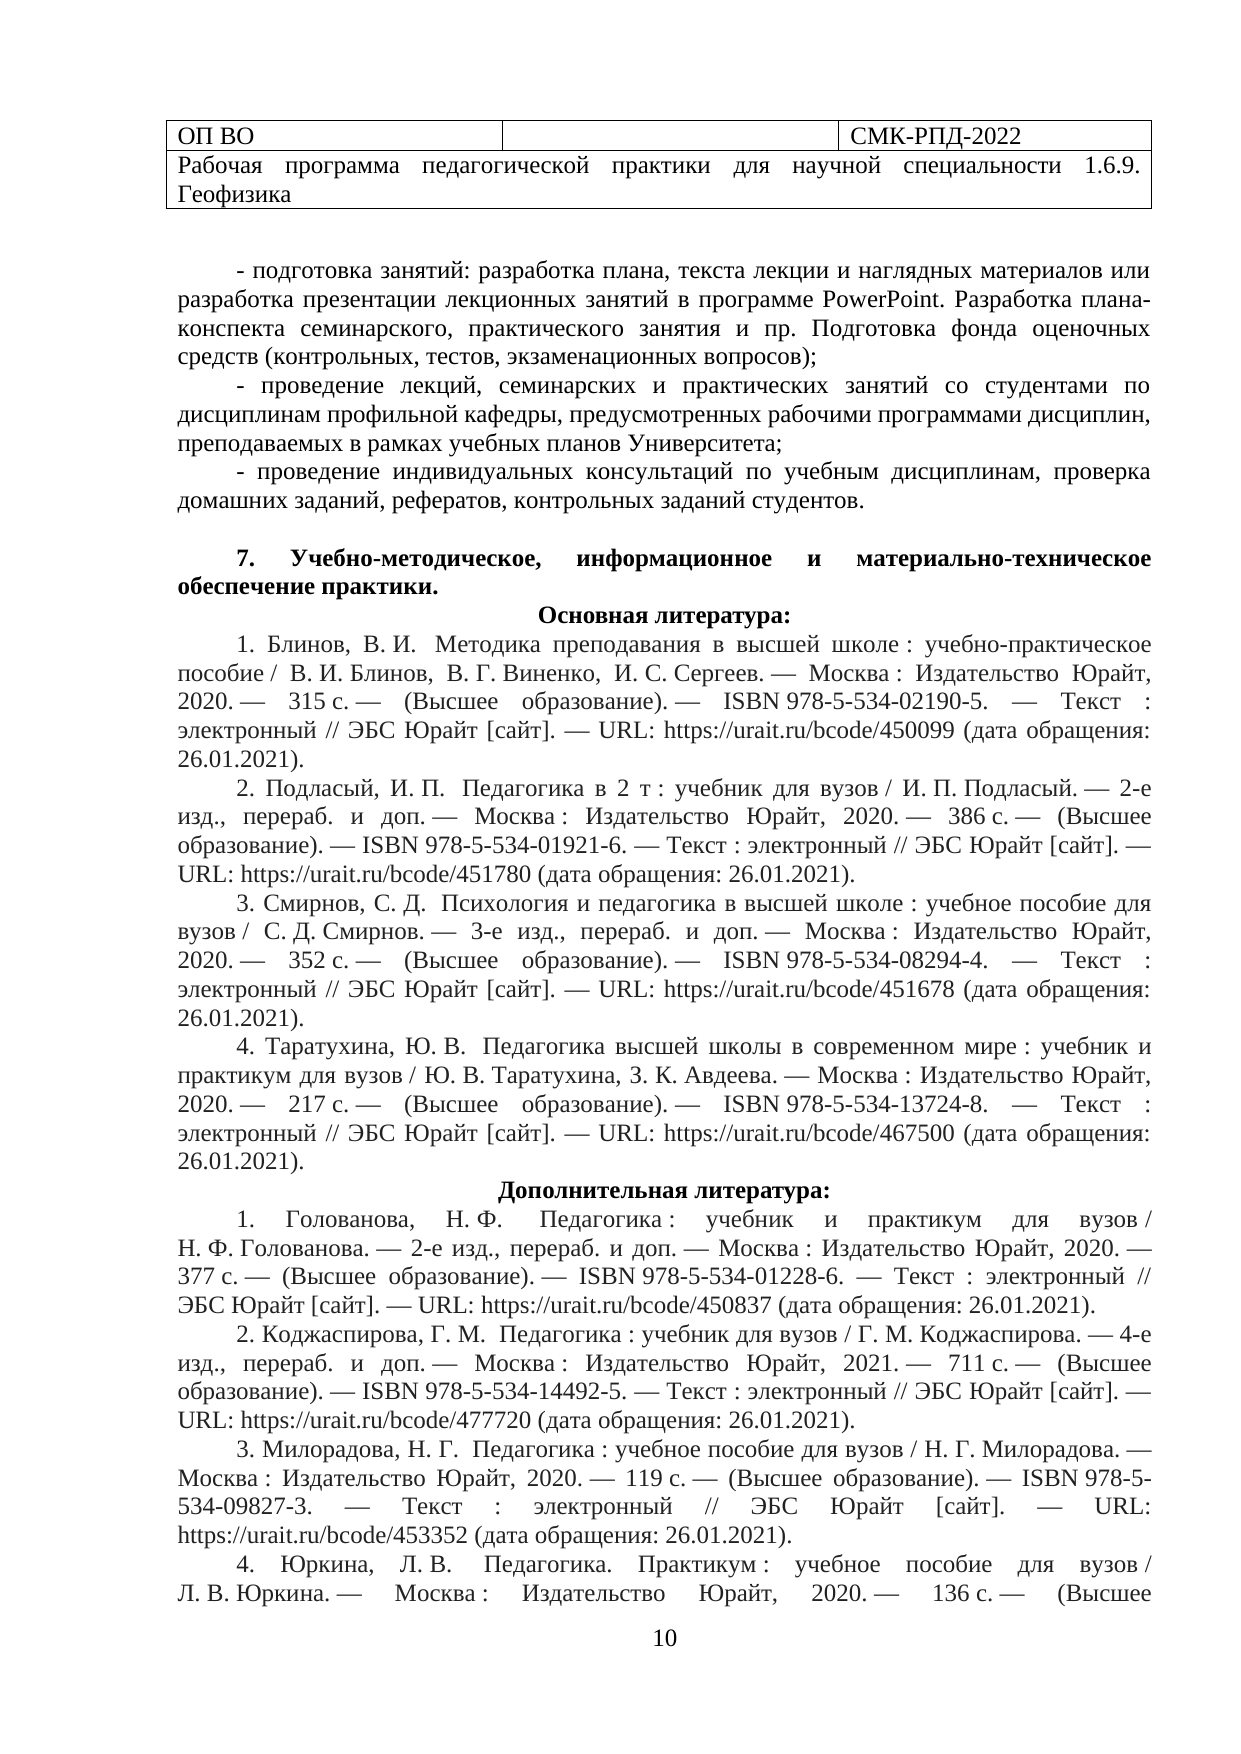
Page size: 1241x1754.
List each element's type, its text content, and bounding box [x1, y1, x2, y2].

text 1. Голованова, Н. Ф. Педагогика : учебник и практикум для вузов / Н. Ф. Голованова. — 2-е изд., перераб. и доп. — Москва : Издательство Юрайт, 2020. — 377 с. — (Высшее образование). — ISBN 978-5-534-01228-6. — Текст : электронный // ЭБС Юрайт [сайт]. — URL: https://urait.ru/bcode/450837 (дата обращения: 26.01.2021). [177, 1204, 1152, 1319]
text - проведение индивидуальных консультаций по учебным дисциплинам, проверка домашних заданий, рефератов, контрольных заданий студентов. [177, 456, 1152, 514]
text 7. Учебно-методическое, информационное и материально-техническое обеспечение практики. [177, 543, 1152, 600]
text - подготовка занятий: разработка плана, текста лекции и наглядных материалов или разработка презентации лекционных занятий в программе PowerPoint. Разработка плана-конспекта семинарского, практического занятия и пр. Подготовка фонда оценочных средств (контрольных, тестов, экзаменационных вопросов); [177, 255, 1152, 370]
text 2. Коджаспирова, Г. М. Педагогика : учебник для вузов / Г. М. Коджаспирова. — 4-е изд., перераб. и доп. — Москва : Издательство Юрайт, 2021. — 711 с. — (Высшее образование). — ISBN 978-5-534-14492-5. — Текст : электронный // ЭБС Юрайт [сайт]. — URL: https://urait.ru/bcode/477720 (дата обращения: 26.01.2021). [177, 1319, 1152, 1434]
text 4. Таратухина, Ю. В. Педагогика высшей школы в современном мире : учебник и практикум для вузов / Ю. В. Таратухина, З. К. Авдеева. — Москва : Издательство Юрайт, 2020. — 217 с. — (Высшее образование). — ISBN 978-5-534-13724-8. — Текст : электронный // ЭБС Юрайт [сайт]. — URL: https://urait.ru/bcode/467500 (дата обращения: 26.01.2021). [177, 1031, 1152, 1175]
text Дополнительная литература: [177, 1175, 1152, 1204]
text 3. Милорадова, Н. Г. Педагогика : учебное пособие для вузов / Н. Г. Милорадова. — Москва : Издательство Юрайт, 2020. — 119 с. — (Высшее образование). — ISBN 978-5-534-09827-3. — Текст : электронный // ЭБС Юрайт [сайт]. — URL: https://urait.ru/bcode/453352 (дата обращения: 26.01.2021). [177, 1434, 1152, 1549]
text Основная литература: [177, 600, 1152, 629]
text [177, 1549, 1152, 1606]
text 1. Блинов, В. И. Методика преподавания в высшей школе : учебно-практическое пособие / В. И. Блинов, В. Г. Виненко, И. С. Сергеев. — Москва : Издательство Юрайт, 2020. — 315 с. — (Высшее образование). — ISBN 978-5-534-02190-5. — Текст : электронный // ЭБС Юрайт [сайт]. — URL: https://urait.ru/bcode/450099 (дата обращения: 26.01.2021). [177, 629, 1152, 773]
text 2. Подласый, И. П. Педагогика в 2 т : учебник для вузов / И. П. Подласый. — 2-е изд., перераб. и доп. — Москва : Издательство Юрайт, 2020. — 386 с. — (Высшее образование). — ISBN 978-5-534-01921-6. — Текст : электронный // ЭБС Юрайт [сайт]. — URL: https://urait.ru/bcode/451780 (дата обращения: 26.01.2021). [177, 773, 1152, 888]
text - проведение лекций, семинарских и практических занятий со студентами по дисциплинам профильной кафедры, предусмотренных рабочими программами дисциплин, преподаваемых в рамках учебных планов Университета; [177, 370, 1152, 456]
text 3. Смирнов, С. Д. Психология и педагогика в высшей школе : учебное пособие для вузов / С. Д. Смирнов. — 3-е изд., перераб. и доп. — Москва : Издательство Юрайт, 2020. — 352 с. — (Высшее образование). — ISBN 978-5-534-08294-4. — Текст : электронный // ЭБС Юрайт [сайт]. — URL: https://urait.ru/bcode/451678 (дата обращения: 26.01.2021). [177, 888, 1152, 1031]
